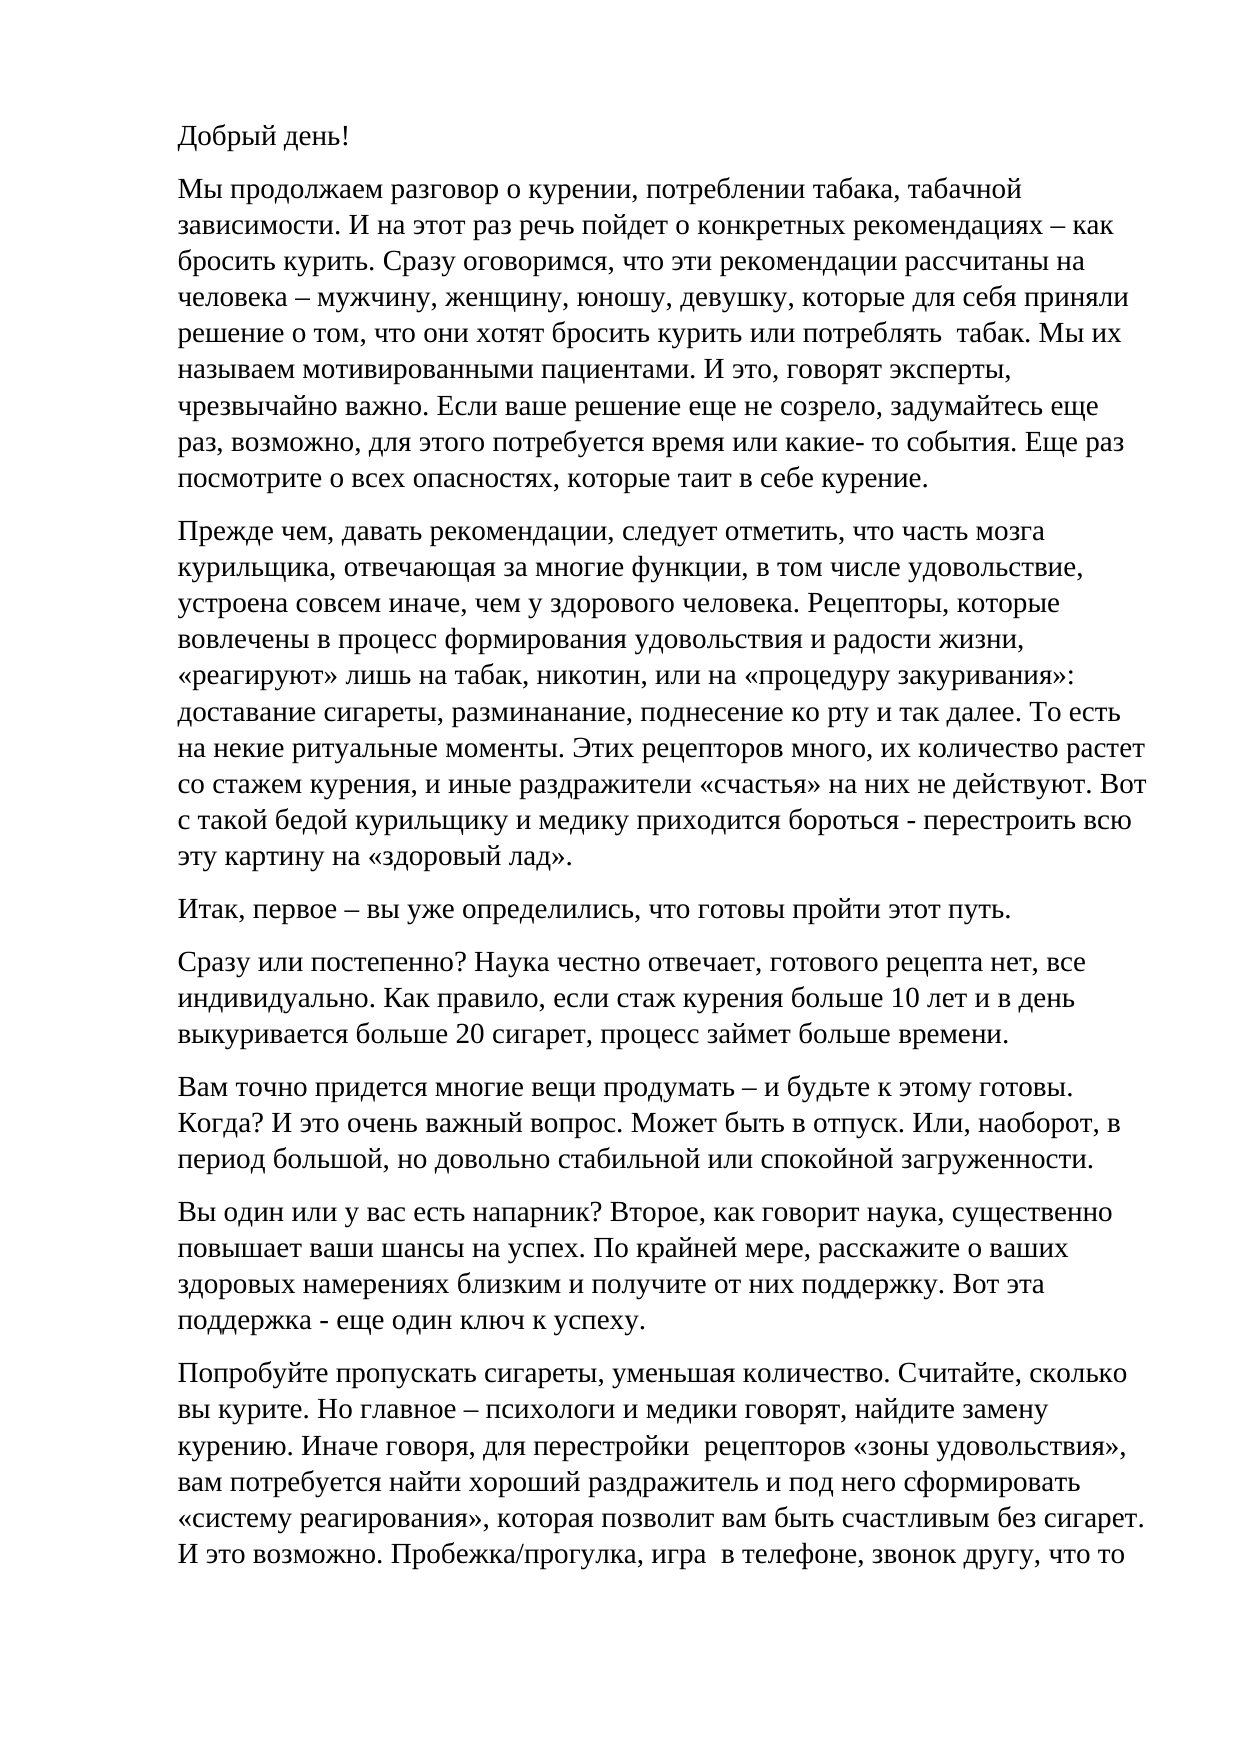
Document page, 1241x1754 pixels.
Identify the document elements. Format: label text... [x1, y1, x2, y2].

text Итак, первое – вы уже определились, что готовы пройти этот путь. [177, 891, 1152, 924]
text Вы один или у вас есть напарник? Второе, как говорит наука, существенно повышает ваши шансы на успех. По крайней мере, расскажите о ваших здоровых намерениях близким и получите от них поддержку. Вот эта поддержка - еще один ключ к успеху. [177, 1194, 1152, 1336]
text Мы продолжаем разговор о курении, потреблении табака, табачной зависимости. И на этот раз речь пойдет о конкретных рекомендациях – как бросить курить. Сразу оговоримся, что эти рекомендации рассчитаны на человека – мужчину, женщину, юношу, девушку, которые для себя приняли решение о том, что они хотят бросить курить или потреблять табак. Мы их называем мотивированными пациентами. И это, говорят эксперты, чрезвычайно важно. Если ваше решение еще не созрело, задумайтесь еще раз, возможно, для этого потребуется время или какие- то события. Еще раз посмотрите о всех опасностях, которые таит в себе курение. [177, 171, 1152, 494]
text Сразу или постепенно? Наука честно отвечает, готового рецепта нет, все индивидуально. Как правило, если стаж курения больше 10 лет и в день выкуривается больше 20 сигарет, процесс займет больше времени. [177, 944, 1152, 1050]
text Добрый день! [177, 118, 1152, 152]
text Вам точно придется многие вещи продумать – и будьте к этому готовы. Когда? И это очень важный вопрос. Может быть в отпуск. Или, наоборот, в период большой, но довольно стабильной или спокойной загруженности. [177, 1069, 1152, 1175]
text Прежде чем, давать рекомендации, следует отметить, что часть мозга курильщика, отвечающая за многие функции, в том числе удовольствие, устроена совсем иначе, чем у здорового человека. Рецепторы, которые вовлечены в процесс формирования удовольствия и радости жизни, «реагируют» лишь на табак, никотин, или на «процедуру закуривания»: доставание сигареты, разминанание, поднесение ко рту и так далее. То есть на некие ритуальные моменты. Этих рецепторов много, их количество растет со стажем курения, и иные раздражители «счастья» на них не действуют. Вот с такой бедой курильщику и медику приходится бороться - перестроить всю эту картину на «здоровый лад». [177, 513, 1152, 872]
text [177, 1355, 1152, 1569]
